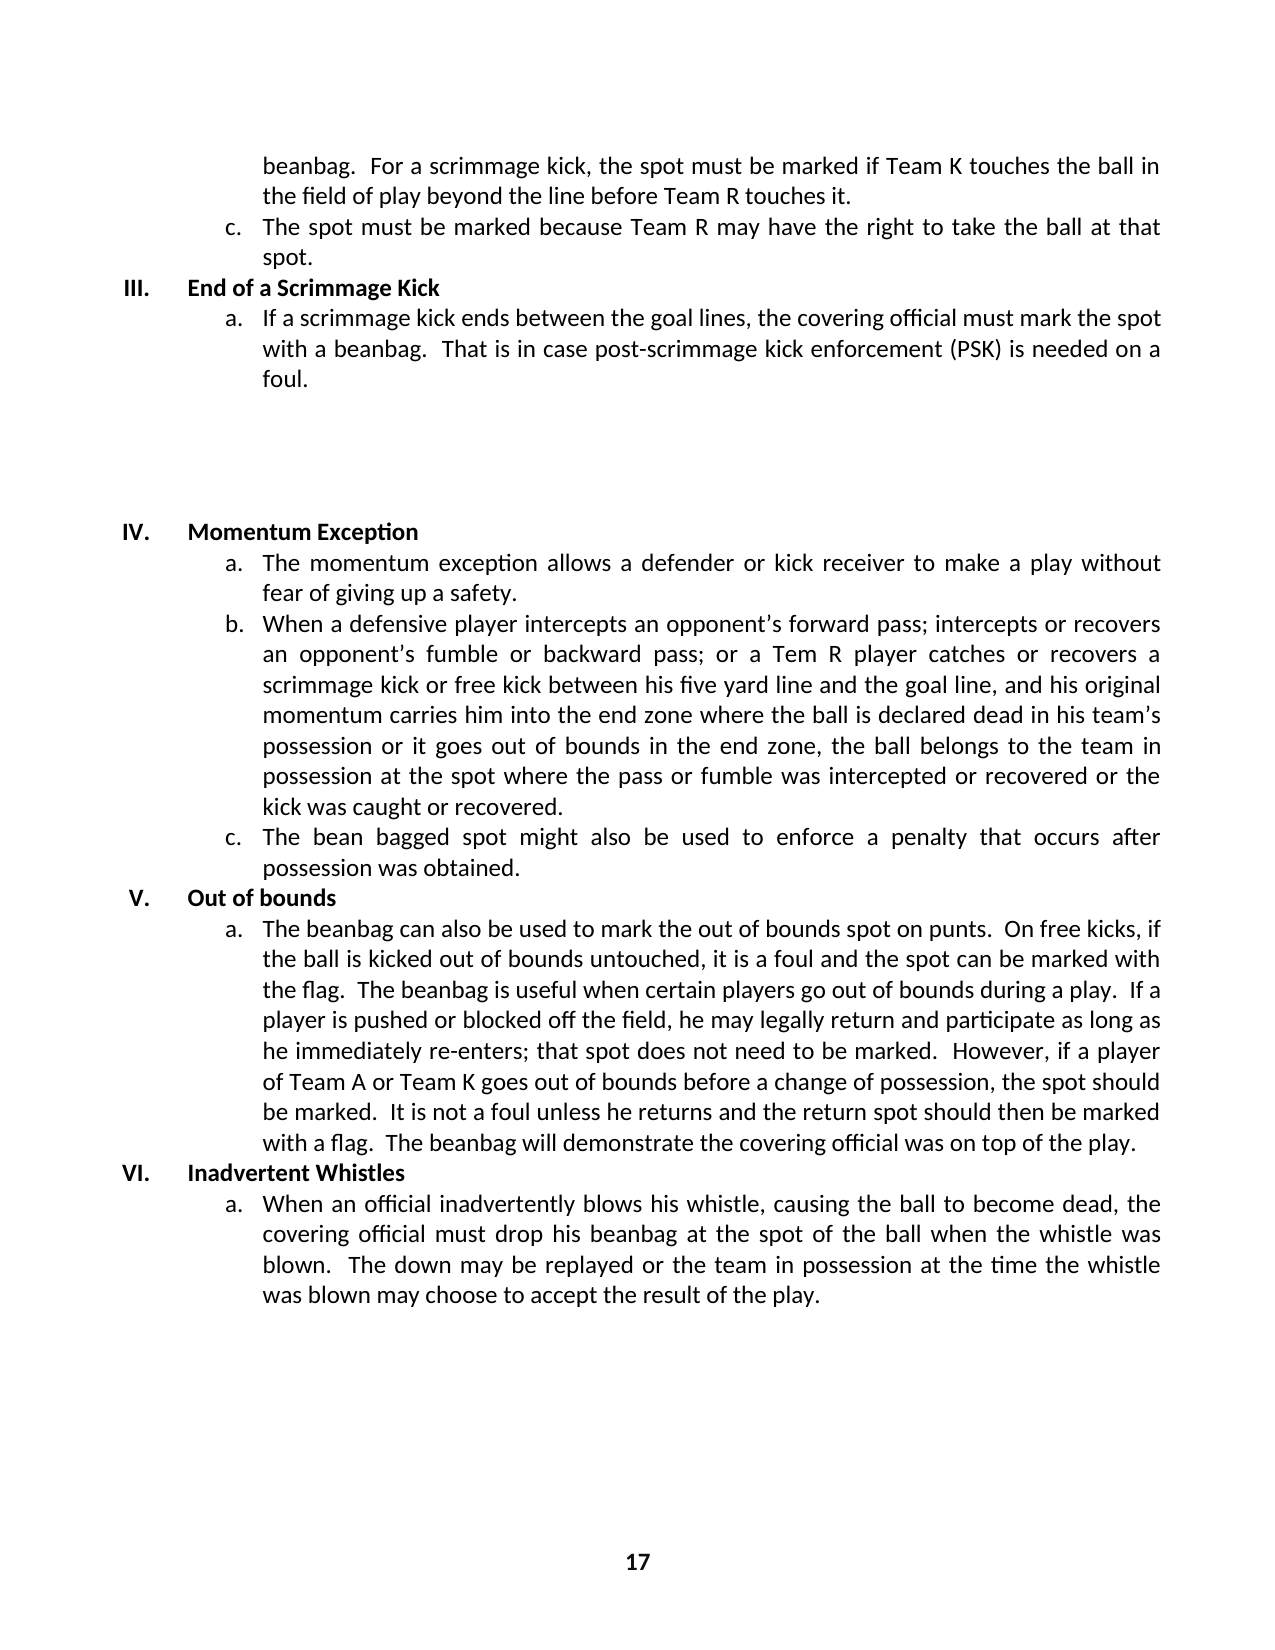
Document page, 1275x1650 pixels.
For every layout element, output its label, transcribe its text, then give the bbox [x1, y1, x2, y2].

list If a scrimmage kick ends between the goal lines, the covering official must mark the spot with a beanbag. That is in case post-scrimmage kick enforcement (PSK) is needed on a foul. [225, 303, 1162, 394]
list Momentum Exception [150, 516, 1162, 547]
list The spot must be marked because Team R may have the right to take the ball at that spot. [225, 211, 1162, 272]
list The bean bagged spot might also be used to enforce a penalty that occurs after possession was obtained. [225, 821, 1162, 882]
list When a defensive player intercepts an opponent’s forward pass; intercepts or recovers an opponent’s fumble or backward pass; or a Tem R player catches or recovers a scrimmage kick or free kick between his five yard line and the goal line, and his original momentum carries him into the end zone where the ball is declared dead in his team’s possession or it goes out of bounds in the end zone, the ball belongs to the team in possession at the spot where the pass or fumble was intercepted or recovered or the kick was caught or recovered. [225, 608, 1162, 821]
list Out of bounds [150, 882, 1162, 913]
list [225, 150, 1162, 211]
list The beanbag can also be used to mark the out of bounds spot on punts. On free kicks, if the ball is kicked out of bounds untouched, it is a foul and the spot can be marked with the flag. The beanbag is useful when certain players go out of bounds during a play. If a player is pushed or blocked off the field, he may legally return and participate as long as he immediately re-enters; that spot does not need to be marked. However, if a player of Team A or Team K goes out of bounds before a change of possession, the spot should be marked. It is not a foul unless he returns and the return spot should then be marked with a flag. The beanbag will demonstrate the covering official was on top of the play. [225, 913, 1162, 1157]
list When an official inadvertently blows his whistle, causing the ball to become dead, the covering official must drop his beanbag at the spot of the ball when the whistle was blown. The down may be replayed or the team in possession at the time the whistle was blown may choose to accept the result of the play. [225, 1188, 1162, 1310]
list End of a Scrimmage Kick [150, 272, 1162, 303]
list The momentum exception allows a defender or kick receiver to make a play without fear of giving up a safety. [225, 547, 1162, 608]
list Inadvertent Whistles [150, 1157, 1162, 1188]
